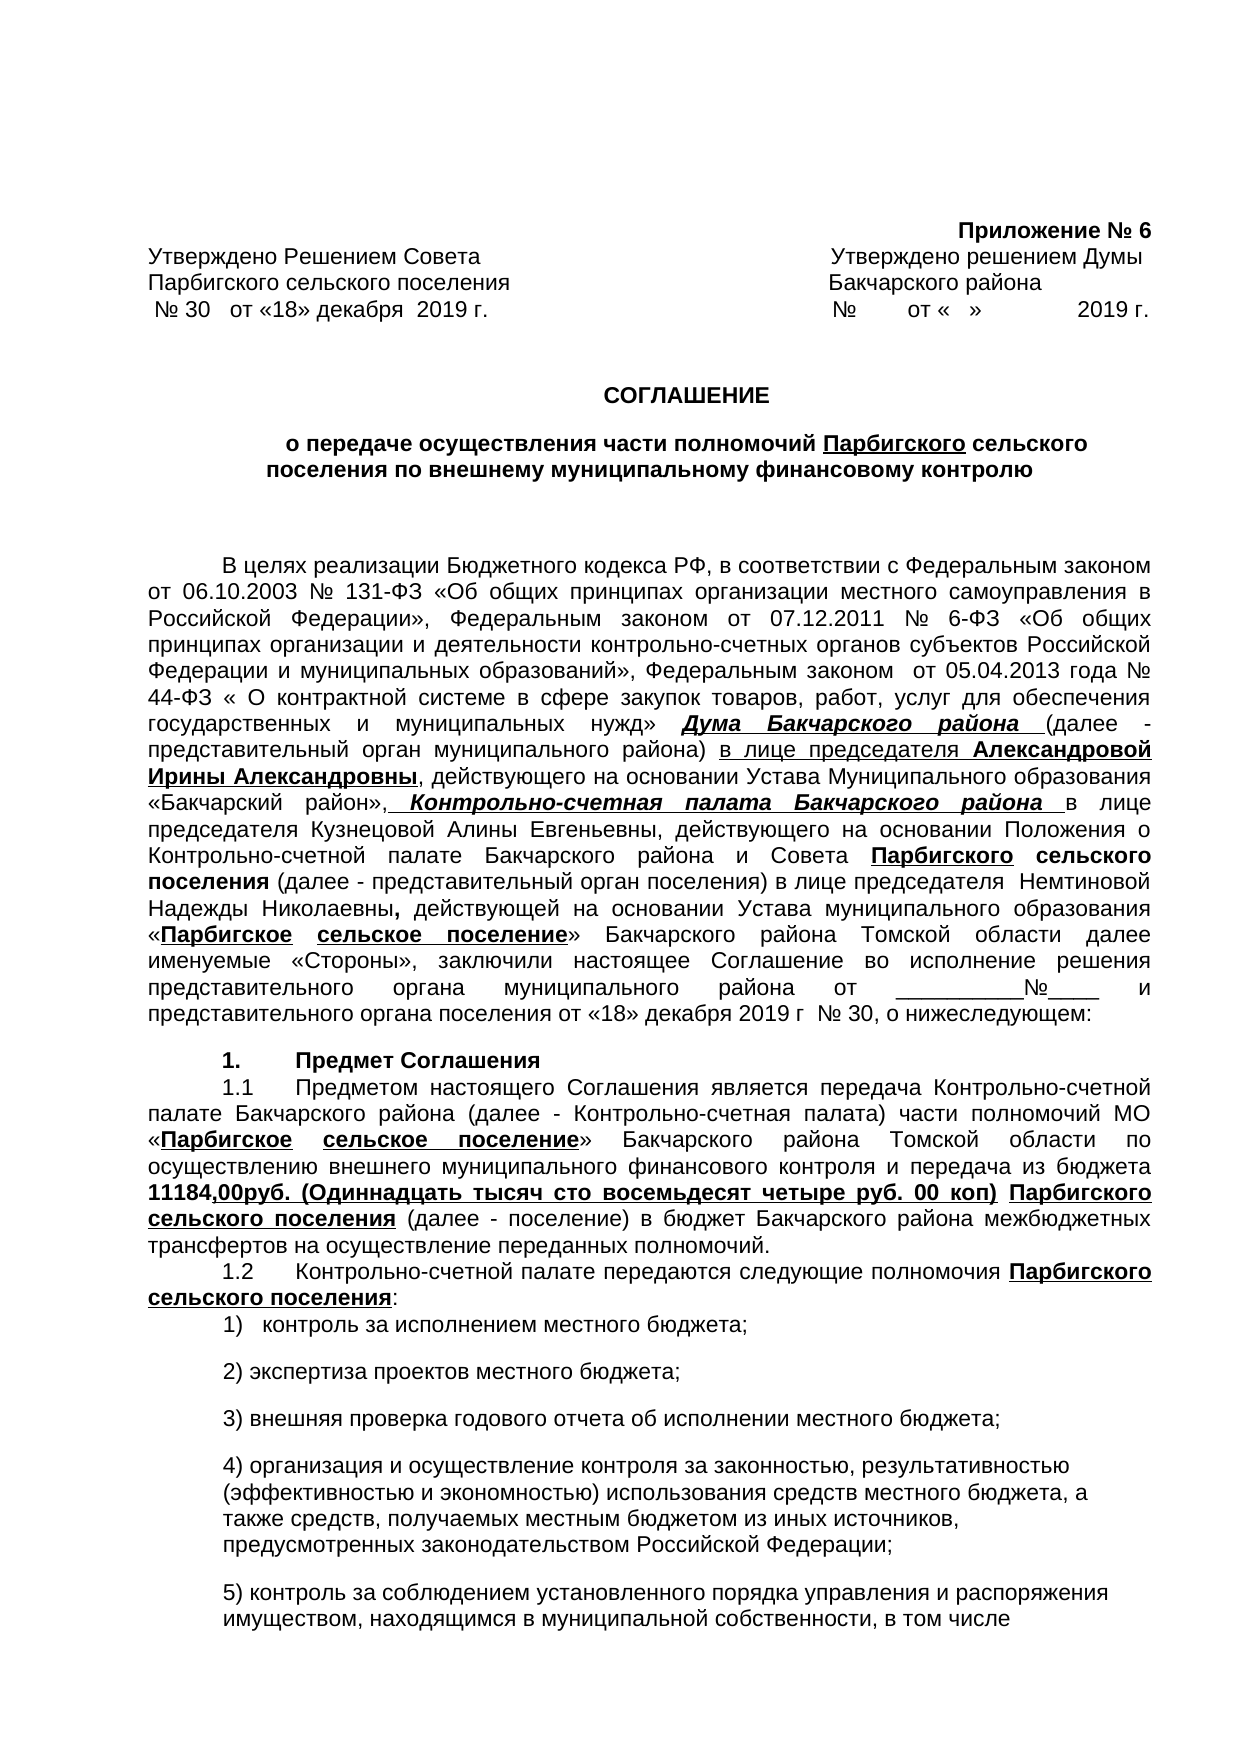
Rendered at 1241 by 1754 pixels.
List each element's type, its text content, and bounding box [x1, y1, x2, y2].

text № 30 от «18» декабря 2019 г. № от « » 2019 г. [148, 296, 1152, 322]
text 4) организация и осуществление контроля за законностью, результативностью (эффективностью и экономностью) использования средств местного бюджета, а также средств, получаемых местным бюджетом из иных источников, предусмотренных законодательством Российской Федерации; [223, 1452, 1152, 1558]
text В целях реализации Бюджетного кодекса РФ, в соответствии с Федеральным законом от 06.10.2003 № 131-ФЗ «Об общих принципах организации местного самоуправления в Российской Федерации», Федеральным законом от 07.12.2011 № 6-ФЗ «Об общих принципах организации и деятельности контрольно-счетных органов субъектов Российской Федерации и муниципальных образований», Федеральным законом от 05.04.2013 года № 44-ФЗ « О контрактной системе в сфере закупок товаров, работ, услуг для обеспечения государственных и муниципальных нужд» Дума Бакчарского района (далее - представительный орган муниципального района) в лице председателя Александровой Ирины Александровны, действующего на основании Устава Муниципального образования «Бакчарский район», Контрольно-счетная палата Бакчарского района в лице председателя Кузнецовой Алины Евгеньевны, действующего на основании Положения о Контрольно-счетной палате Бакчарского района и Совета Парбигского сельского поселения (далее - представительный орган поселения) в лице председателя Немтиновой Надежды Николаевны, действующей на основании Устава муниципального образования «Парбигское сельское поселение» Бакчарского района Томской области далее именуемые «Стороны», заключили настоящее Соглашение во исполнение решения представительного органа муниципального района от __________№____ и представительного органа поселения от «18» декабря 2019 г № 30, о нижеследующем: [148, 552, 1152, 1026]
text 1) контроль за исполнением местного бюджета; [223, 1311, 1152, 1337]
list Предметом настоящего Соглашения является передача Контрольно-счетной палате Бакчарского района (далее - Контрольно-счетная палата) части полномочий МО «Парбигское сельское поселение» Бакчарского района Томской области по осуществлению внешнего муниципального финансового контроля и передача из бюджета 11184,00руб. (Одиннадцать тысяч сто восемьдесят четыре руб. 00 коп) Парбигского сельского поселения (далее - поселение) в бюджет Бакчарского района межбюджетных трансфертов на осуществление переданных полномочий. [148, 1073, 1152, 1258]
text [223, 1578, 1152, 1631]
text Парбигского сельского поселения Бакчарского района [148, 269, 1152, 296]
text 3) внешняя проверка годового отчета об исполнении местного бюджета; [223, 1405, 1152, 1431]
text 2) экспертиза проектов местного бюджета; [223, 1358, 1152, 1384]
text Утверждено Решением Совета Утверждено решением Думы [148, 243, 1152, 269]
text Приложение № 6 [148, 217, 1152, 243]
text СОГЛАШЕНИЕ [148, 382, 1152, 409]
text о передаче осуществления части полномочий Парбигского сельского поселения по внешнему муниципальному финансовому контролю [148, 429, 1152, 482]
list Предмет Соглашения [148, 1047, 1152, 1073]
list Контрольно-счетной палате передаются следующие полномочия Парбигского сельского поселения: [148, 1258, 1152, 1311]
